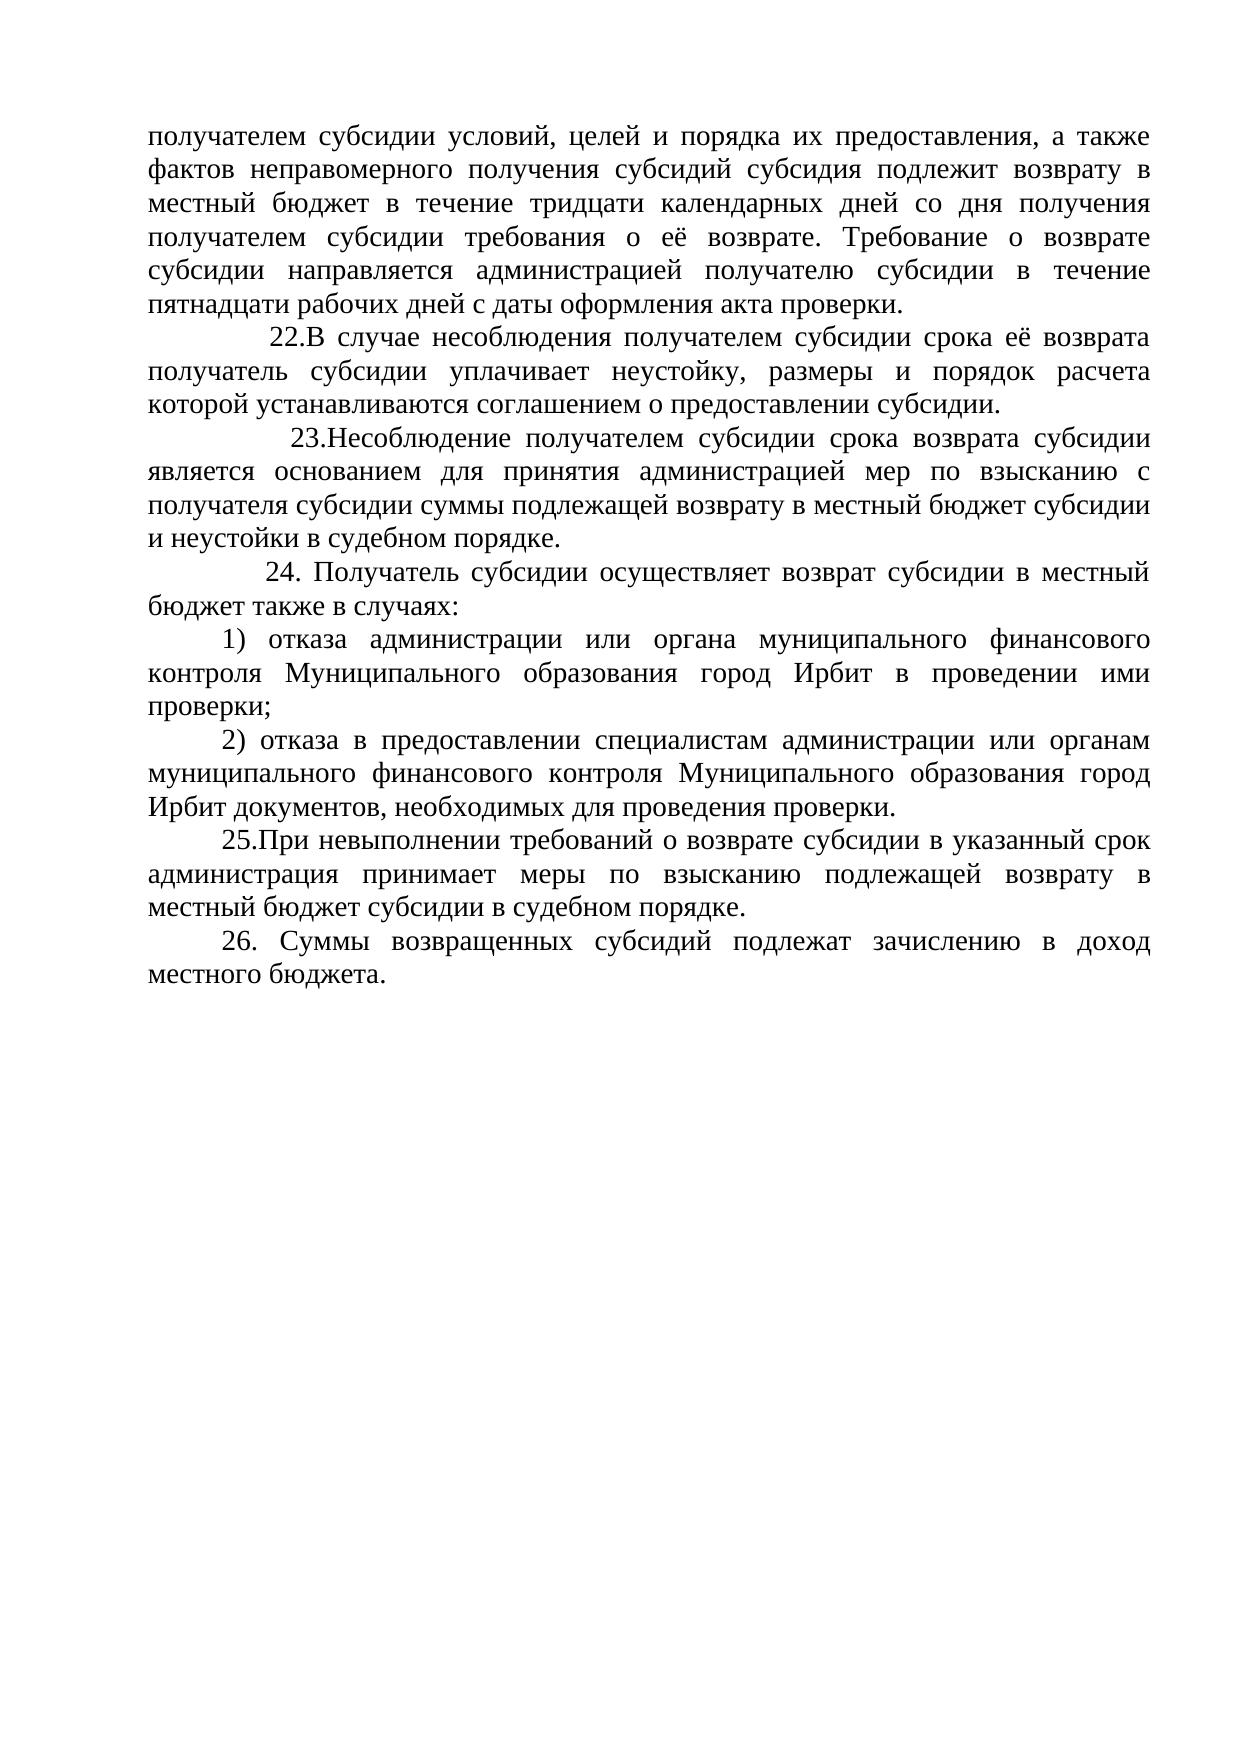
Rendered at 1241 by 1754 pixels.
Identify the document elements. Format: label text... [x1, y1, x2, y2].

text 2) отказа в предоставлении специалистам администрации или органам муниципального финансового контроля Муниципального образования город Ирбит документов, необходимых для проведения проверки. [148, 722, 1152, 822]
text 23.Несоблюдение получателем субсидии срока возврата субсидии является основанием для принятия администрацией мер по взысканию с получателя субсидии суммы подлежащей возврату в местный бюджет субсидии и неустойки в судебном порядке. [148, 420, 1152, 554]
text 26. Суммы возвращенных субсидий подлежат зачислению в доход местного бюджета. [148, 923, 1152, 990]
text 25.При невыполнении требований о возврате субсидии в указанный срок администрация принимает меры по взысканию подлежащей возврату в местный бюджет субсидии в судебном порядке. [148, 822, 1152, 923]
text 24. Получатель субсидии осуществляет возврат субсидии в местный бюджет также в случаях: [148, 554, 1152, 621]
text 22.В случае несоблюдения получателем субсидии срока её возврата получатель субсидии уплачивает неустойку, размеры и порядок расчета которой устанавливаются соглашением о предоставлении субсидии. [148, 319, 1152, 420]
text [148, 118, 1152, 319]
text 1) отказа администрации или органа муниципального финансового контроля Муниципального образования город Ирбит в проведении ими проверки; [148, 621, 1152, 722]
